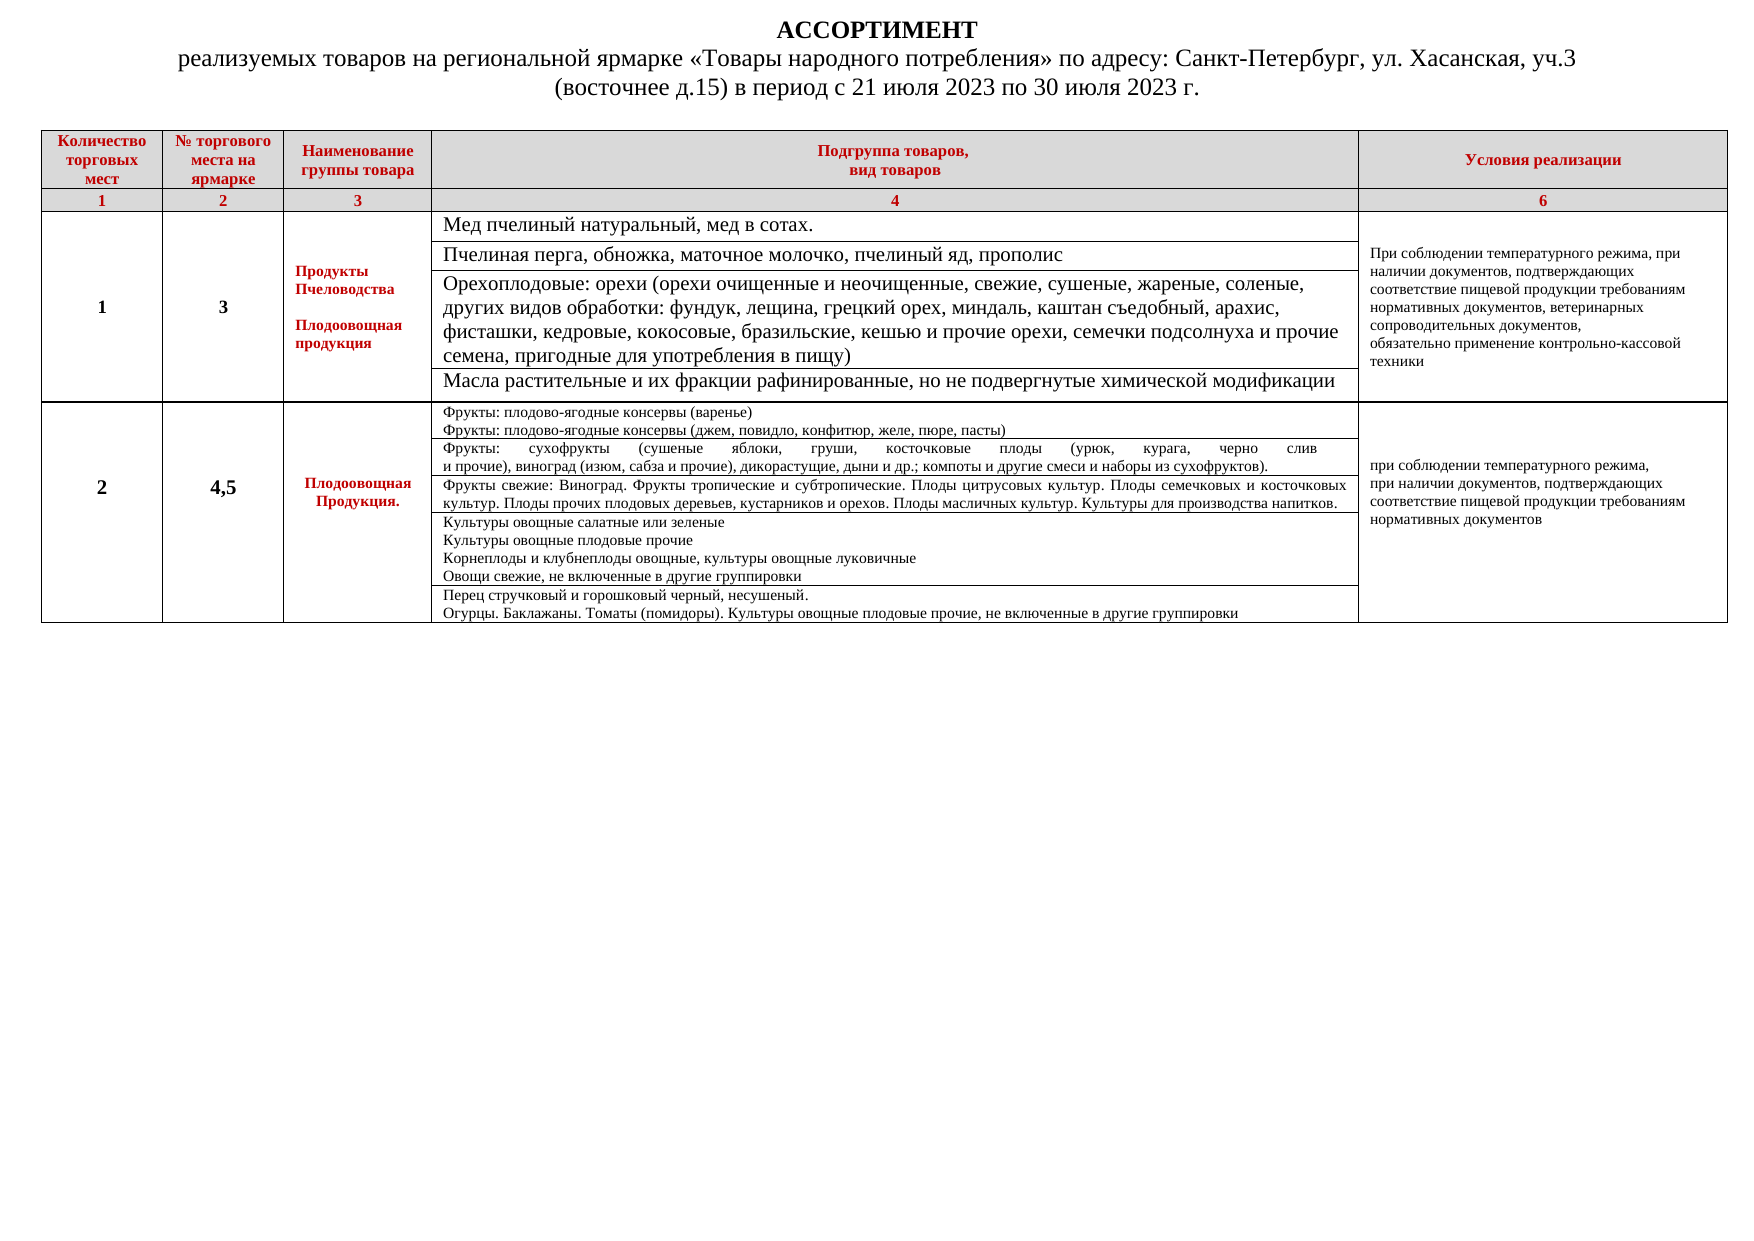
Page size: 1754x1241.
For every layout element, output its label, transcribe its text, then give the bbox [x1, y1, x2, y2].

table_cell 3 [284, 189, 431, 211]
table_cell Масла растительные и их фракции рафинированные, но не подвергнутые химической модификации [432, 369, 1358, 401]
text АССОРТИМЕНТ [118, 15, 1636, 43]
table_cell 2 [42, 403, 162, 622]
table_cell Фрукты: сухофрукты (сушеные яблоки, груши, косточковые плоды (урюк, курага, черно слив и прочие), виноград (изюм, сабза и прочие), дикорастущие, дыни и др.; компоты и другие смеси и наборы из сухофруктов). [432, 439, 1358, 475]
table_header Условия реализации [1359, 131, 1727, 188]
table_cell Перец стручковый и горошковый черный, несушеный. Огурцы. Баклажаны. Томаты (помидоры). Культуры овощные плодовые прочие, не включенные в другие группировки [432, 586, 1358, 622]
table_cell 1 [42, 189, 162, 211]
table_cell Культуры овощные салатные или зеленые Культуры овощные плодовые прочие Корнеплоды и клубнеплоды овощные, культуры овощные луковичные Овощи свежие, не включенные в другие группировки [432, 513, 1358, 585]
table_cell Пчелиная перга, обножка, маточное молочко, пчелиный яд, прополис [432, 242, 1358, 270]
table_cell при соблюдении температурного режима, при наличии документов, подтверждающих соответствие пищевой продукции требованиям нормативных документов [1359, 403, 1727, 622]
table_cell 6 [1359, 189, 1727, 211]
table_cell Орехоплодовые: орехи (орехи очищенные и неочищенные, свежие, сушеные, жареные, соленые, других видов обработки: фундук, лещина, грецкий орех, миндаль, каштан съедобный, арахис, фисташки, кедровые, кокосовые, бразильские, кешью и прочие орехи, семечки подсолнуха и прочие семена, пригодные для употребления в пищу) [432, 271, 1358, 367]
table_cell 4,5 [163, 403, 283, 622]
table_cell При соблюдении температурного режима, при наличии документов, подтверждающих соответствие пищевой продукции требованиям нормативных документов, ветеринарных сопроводительных документов, обязательно применение контрольно-кассовой техники [1359, 212, 1727, 401]
table_cell Плодоовощная Продукция. [284, 403, 431, 622]
table_header Наименование группы товара [284, 131, 431, 188]
table_cell 1 [42, 212, 162, 401]
table_cell Мед пчелиный натуральный, мед в сотах. [432, 212, 1358, 241]
table_header Подгруппа товаров, вид товаров [432, 131, 1358, 188]
table_header № торгового места на ярмарке [163, 131, 283, 188]
table_cell 3 [163, 212, 283, 401]
table_cell Фрукты свежие: Виноград. Фрукты тропические и субтропические. Плоды цитрусовых культур. Плоды семечковых и косточковых культур. Плоды прочих плодовых деревьев, кустарников и орехов. Плоды масличных культур. Культуры для производства напитков. [432, 476, 1358, 512]
table_cell 4 [432, 189, 1358, 211]
table_cell Фрукты: плодово-ягодные консервы (варенье) Фрукты: плодово-ягодные консервы (джем, повидло, конфитюр, желе, пюре, пасты) [432, 403, 1358, 438]
table_header Количество торговых мест [42, 131, 162, 188]
table_cell Продукты Пчеловодства Плодоовощная продукция [284, 212, 431, 401]
text реализуемых товаров на региональной ярмарке «Товары народного потребления» по адресу: Санкт-Петербург, ул. Хасанская, уч.3 (восточнее д.15) в период с 21 июля 2023 по 30 июля 2023 г. [118, 43, 1636, 101]
table_cell 2 [163, 189, 283, 211]
